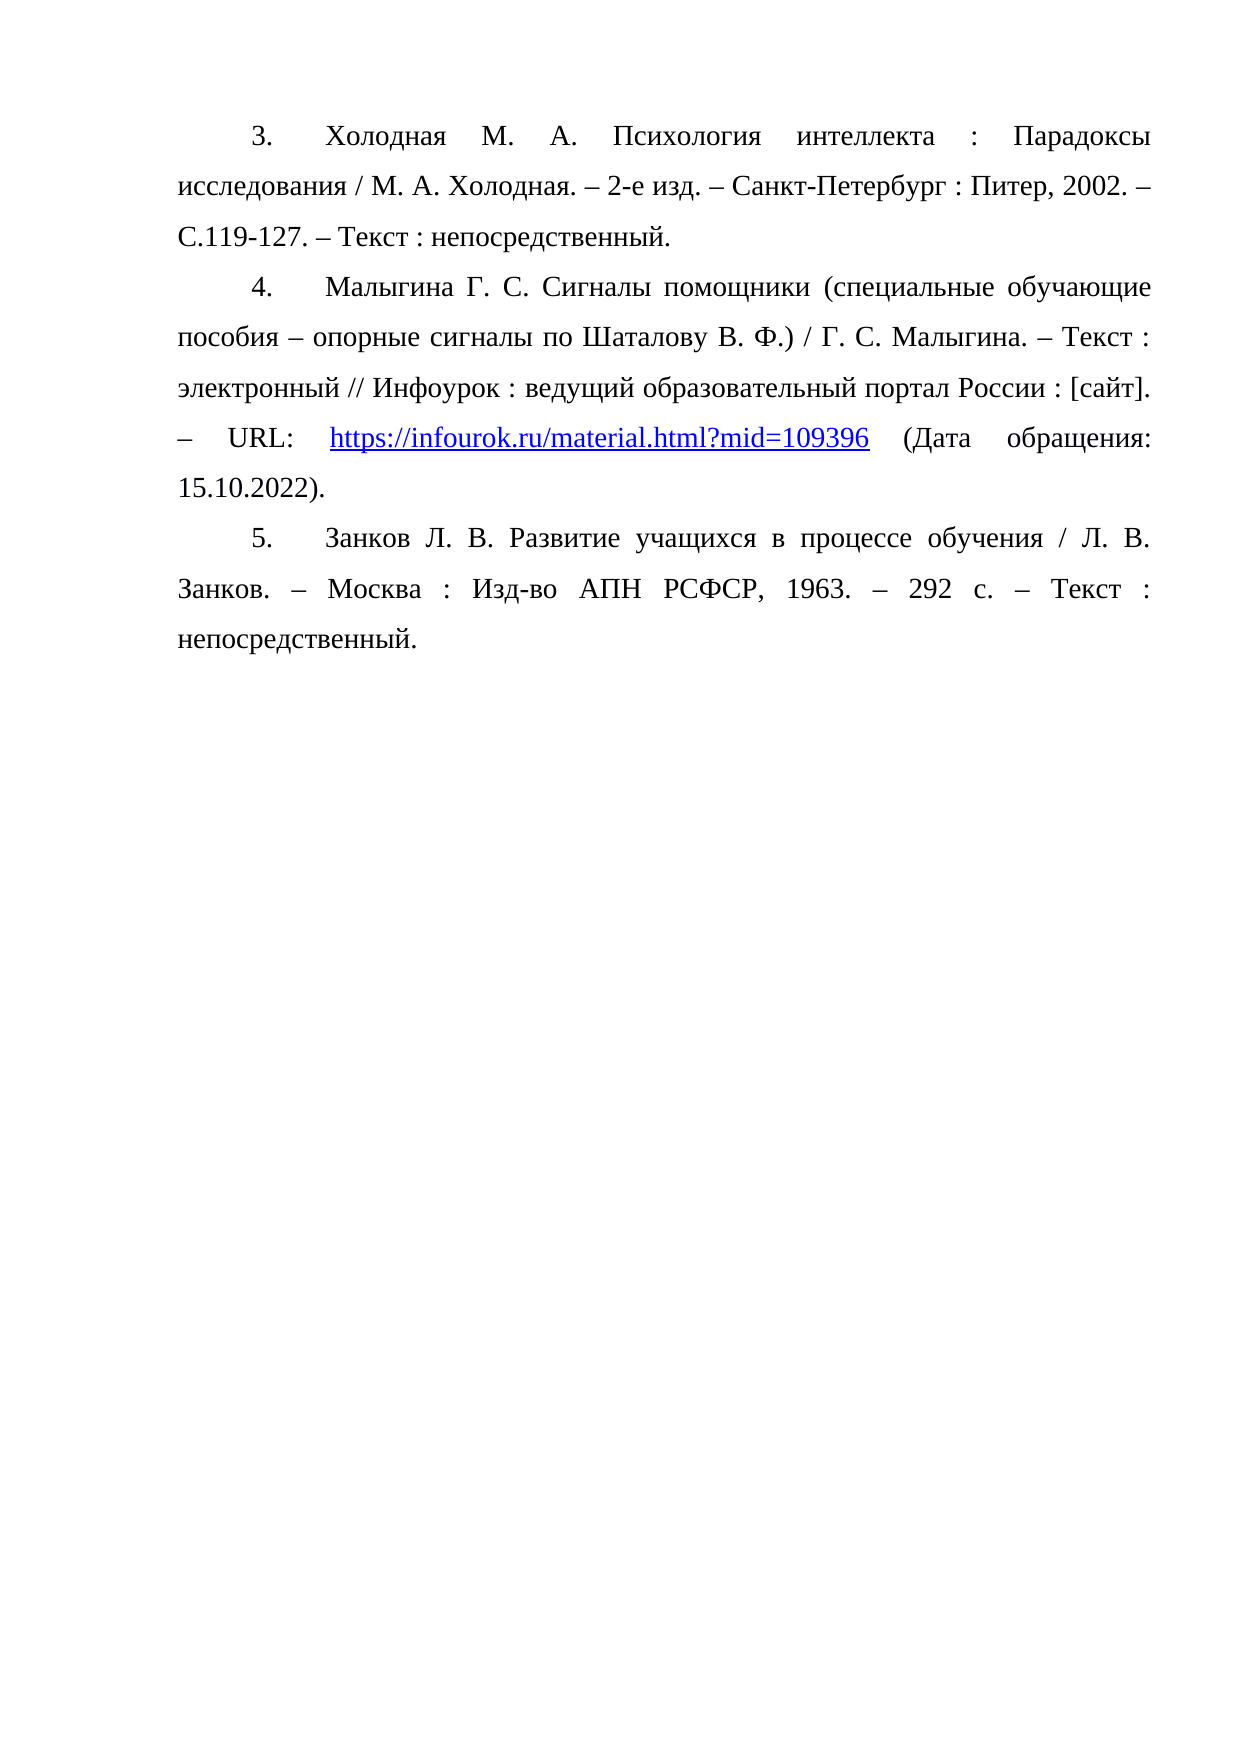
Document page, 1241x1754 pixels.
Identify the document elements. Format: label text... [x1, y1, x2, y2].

list Занков Л. В. Развитие учащихся в процессе обучения / Л. В. Занков. – Москва : Изд-во АПН РСФСР, 1963. – 292 с. – Текст : непосредственный. [177, 521, 1152, 571]
list Холодная М. А. Психология интеллекта : Парадоксы исследования / М. А. Холодная. – 2-е изд. – Санкт-Петербург : Питер, 2002. – С.119-127. – Текст : непосредственный. [177, 118, 1152, 169]
list Холодная М. А. Психология интеллекта : Парадоксы исследования / М. А. Холодная. – 2-е изд. – Санкт-Петербург : Питер, 2002. – С.119-127. – Текст : непосредственный. [177, 202, 1152, 252]
list Малыгина Г. С. Сигналы помощники (специальные обучающие пособия – опорные сигналы по Шаталову В. Ф.) / Г. С. Малыгина. – Текст : электронный // Инфоурок : ведущий образовательный портал России : [сайт]. – URL: https://infourok.ru/material.html?mid=109396 (Дата обращения: 15.10.2022). [177, 269, 1152, 504]
list Занков Л. В. Развитие учащихся в процессе обучения / Л. В. Занков. – Москва : Изд-во АПН РСФСР, 1963. – 292 с. – Текст : непосредственный. [177, 604, 1152, 655]
